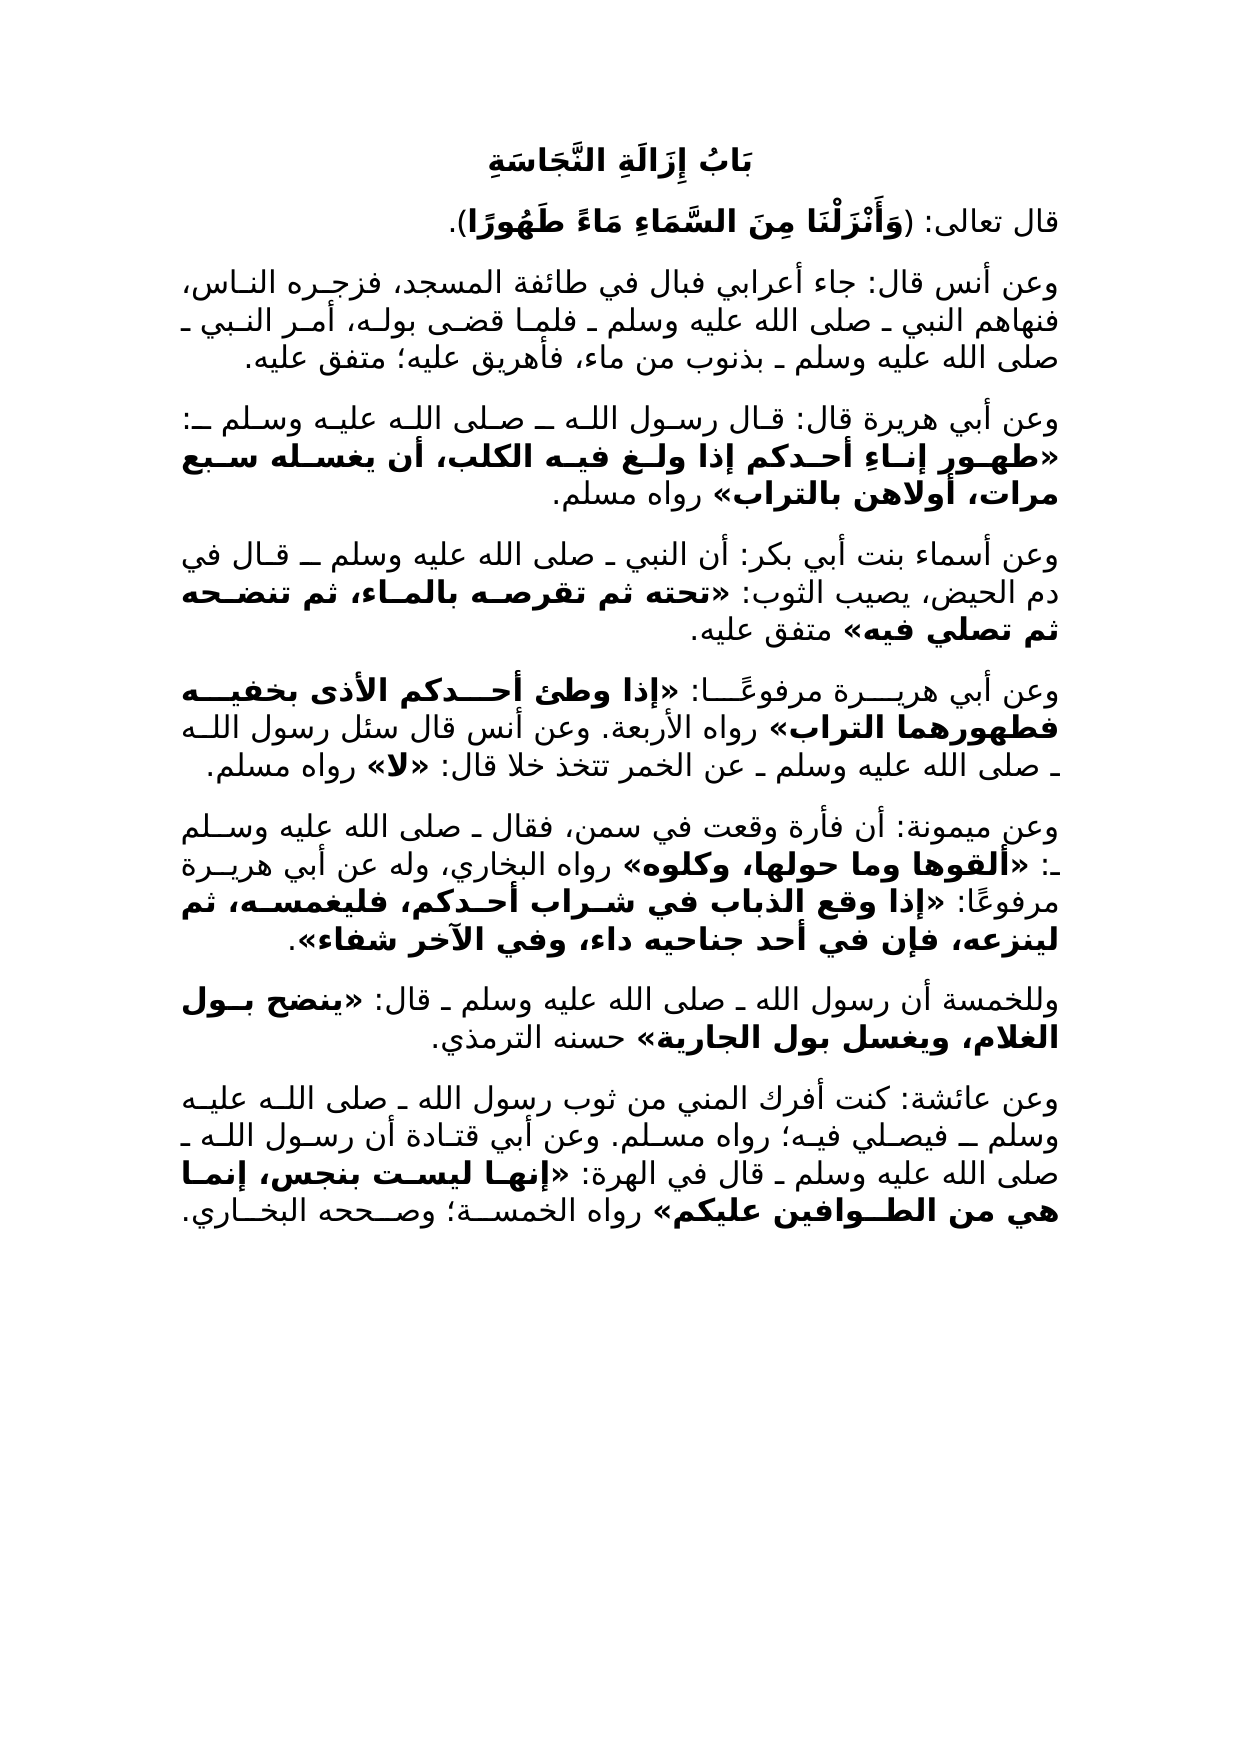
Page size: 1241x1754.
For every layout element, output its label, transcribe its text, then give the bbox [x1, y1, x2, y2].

text بَابُ إِزَالَةِ النَّجَاسَةِ [181, 142, 1059, 179]
text وعن أبي هريرة قال: قال رسول الله ـ صلى الله عليه وسلم ـ: «طهور إناءِ أحدكم إذا ولغ فيه الكلب، أن يغسله سبع مرات، أولاهن بالتراب» رواه مسلم. [181, 399, 1059, 512]
text وعن أسماء بنت أبي بكر: أن النبي ـ صلى الله عليه وسلم ـ قال في دم الحيض، يصيب الثوب: «تحته ثم تقرصه بالماء، ثم تنضحه ثم تصلي فيه» متفق عليه. [181, 535, 1059, 648]
text وللخمسة أن رسول الله ـ صلى الله عليه وسلم ـ قال: «ينضح بول الغلام، ويغسل بول الجارية» حسنه الترمذي. [181, 981, 1059, 1056]
text وعن عائشة: كنت أفرك المني من ثوب رسول الله ـ صلى الله عليه وسلم ـ فيصلي فيه؛ رواه مسلم. وعن أبي قتادة أن رسول الله ـ صلى الله عليه وسلم ـ قال في الهرة: «إنها ليست بنجس، إنما هي من الطوافين عليكم» رواه الخمسة؛ وصححه البخاري. [181, 1079, 1059, 1267]
text وعن ميمونة: أن فأرة وقعت في سمن، فقال ـ صلى الله عليه وسلم ـ: «ألقوها وما حولها، وكلوه» رواه البخاري، وله عن أبي هريرة مرفوعًا: «إذا وقع الذباب في شراب أحدكم، فليغمسه، ثم لينزعه، فإن في أحد جناحيه داء، وفي الآخر شفاء». [181, 807, 1059, 957]
text وعن أنس قال: جاء أعرابي فبال في طائفة المسجد، فزجره الناس، فنهاهم النبي ـ صلى الله عليه وسلم ـ فلما قضى بوله، أمر النبي ـ صلى الله عليه وسلم ـ بذنوب من ماء، فأهريق عليه؛ متفق عليه. [181, 263, 1059, 376]
text قال تعالى: ﴿وَأَنْزَلْنَا مِنَ السَّمَاءِ مَاءً طَهُورًا﴾. [181, 202, 1059, 240]
text وعن أبي هريرة مرفوعًا: «إذا وطئ أحدكم الأذى بخفيه فطهورهما التراب» رواه الأربعة. وعن أنس قال سئل رسول الله ـ صلى الله عليه وسلم ـ عن الخمر تتخذ خلا قال: «لا» رواه مسلم. [181, 671, 1059, 784]
